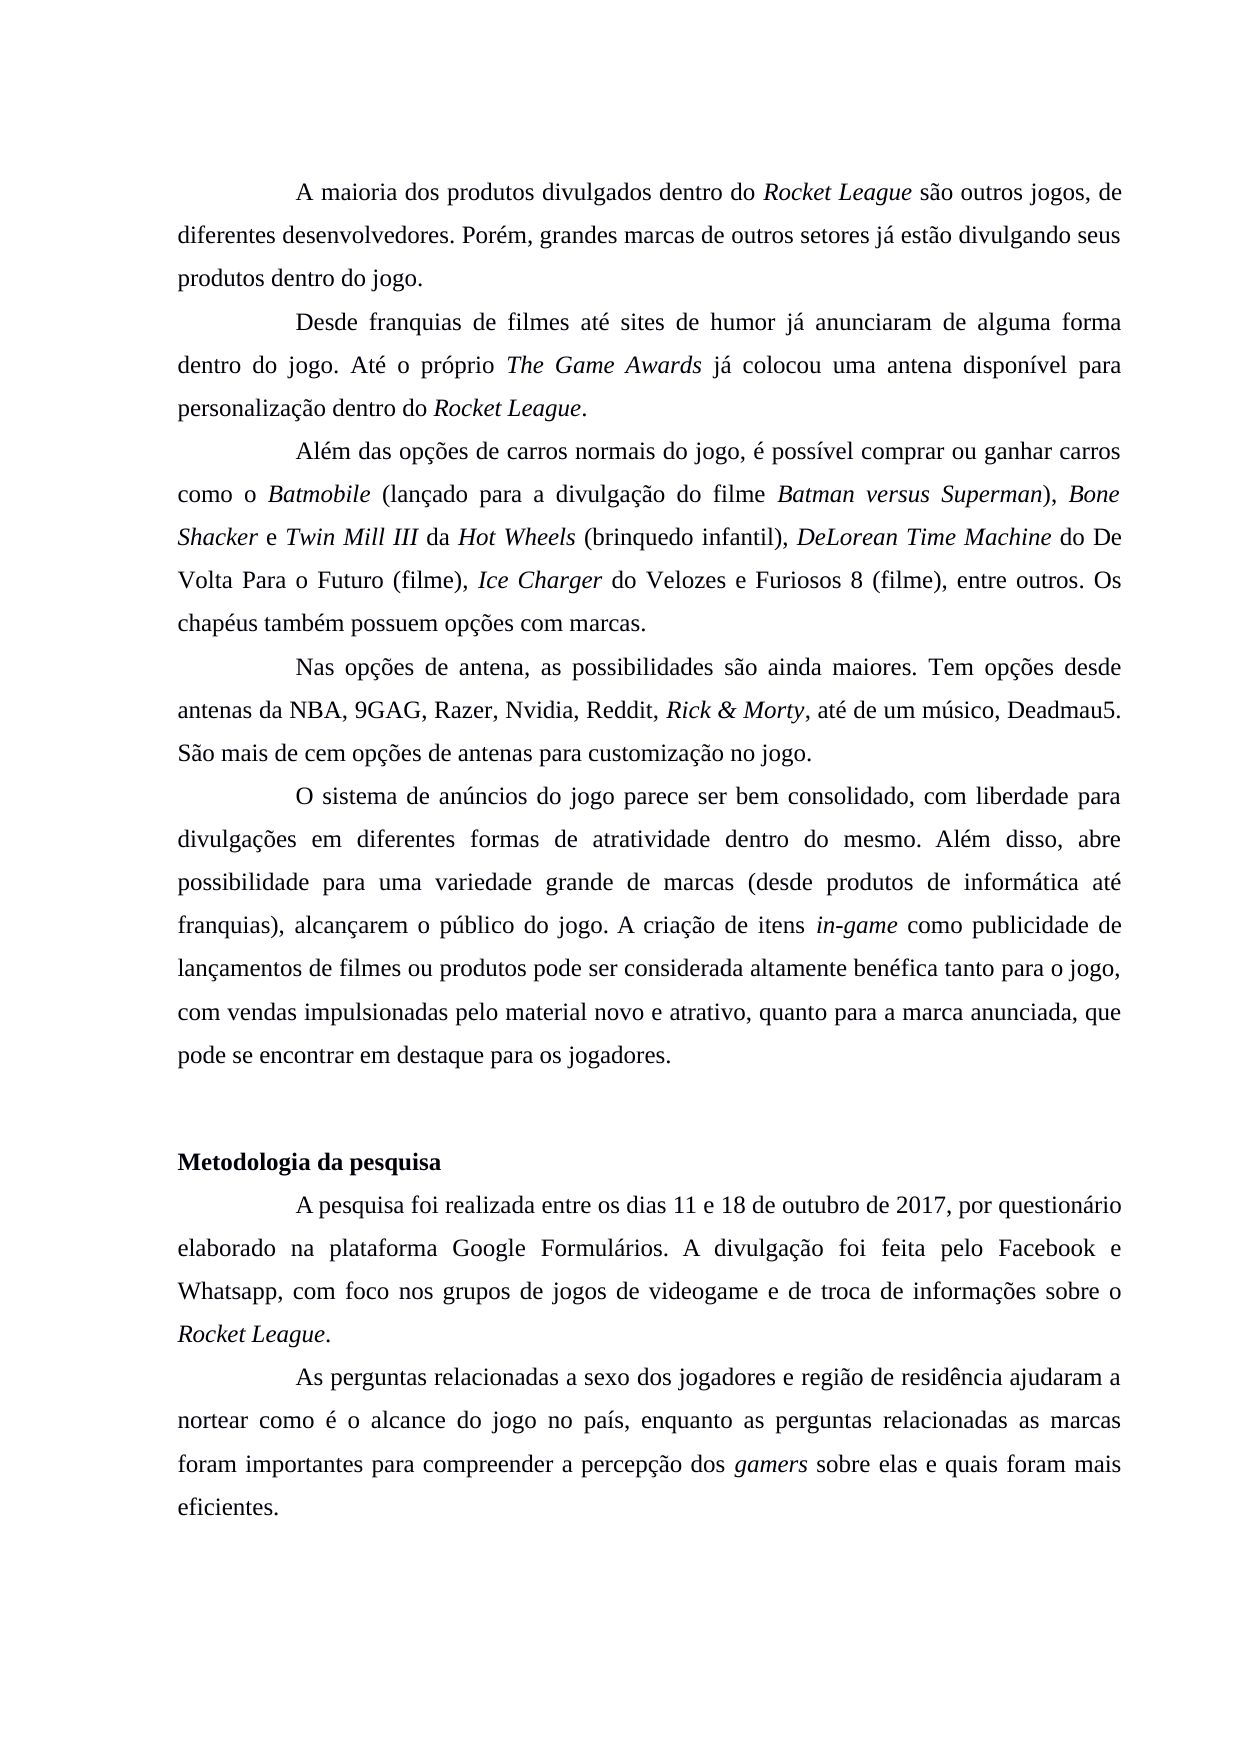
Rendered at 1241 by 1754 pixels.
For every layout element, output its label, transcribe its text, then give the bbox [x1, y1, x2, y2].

text O sistema de anúncios do jogo parece ser bem consolidado, com liberdade para divulgações em diferentes formas de atratividade dentro do mesmo. Além disso, abre possibilidade para uma variedade grande de marcas (desde produtos de informática até franquias), alcançarem o público do jogo. A criação de itens in-game como publicidade de lançamentos de filmes ou produtos pode ser considerada altamente benéfica tanto para o jogo, com vendas impulsionadas pelo material novo e atrativo, quanto para a marca anunciada, que pode se encontrar em destaque para os jogadores. [177, 781, 1122, 1068]
text As perguntas relacionadas a sexo dos jogadores e região de residência ajudaram a nortear como é o alcance do jogo no país, enquanto as perguntas relacionadas as marcas foram importantes para compreender a percepção dos gamers sobre elas e quais foram mais eficientes. [177, 1362, 1122, 1521]
list A maioria dos produtos divulgados dentro do Rocket League são outros jogos, de diferentes desenvolvedores. Porém, grandes marcas de outros setores já estão divulgando seus produtos dentro do jogo. [177, 177, 1122, 292]
text A pesquisa foi realizada entre os dias 11 e 18 de outubro de 2017, por questionário elaborado na plataforma Google Formulários. A divulgação foi feita pelo Facebook e Whatsapp, com foco nos grupos de jogos de videogame e de troca de informações sobre o Rocket League. [177, 1190, 1122, 1348]
list Nas opções de antena, as possibilidades são ainda maiores. Tem opções desde antenas da NBA, 9GAG, Razer, Nvidia, Reddit, Rick & Morty, até de um músico, Deadmau5. São mais de cem opções de antenas para customização no jogo. [177, 652, 1122, 767]
list Desde franquias de filmes até sites de humor já anunciaram de alguma forma dentro do jogo. Até o próprio The Game Awards já colocou uma antena disponível para personalização dentro do Rocket League. [177, 307, 1122, 422]
list Além das opções de carros normais do jogo, é possível comprar ou ganhar carros como o Batmobile (lançado para a divulgação do filme Batman versus Superman), Bone Shacker e Twin Mill III da Hot Wheels (brinquedo infantil), DeLorean Time Machine do De Volta Para o Futuro (filme), Ice Charger do Velozes e Furiosos 8 (filme), entre outros. Os chapéus também possuem opções com marcas. [177, 436, 1122, 637]
text Metodologia da pesquisa [177, 1147, 1122, 1176]
